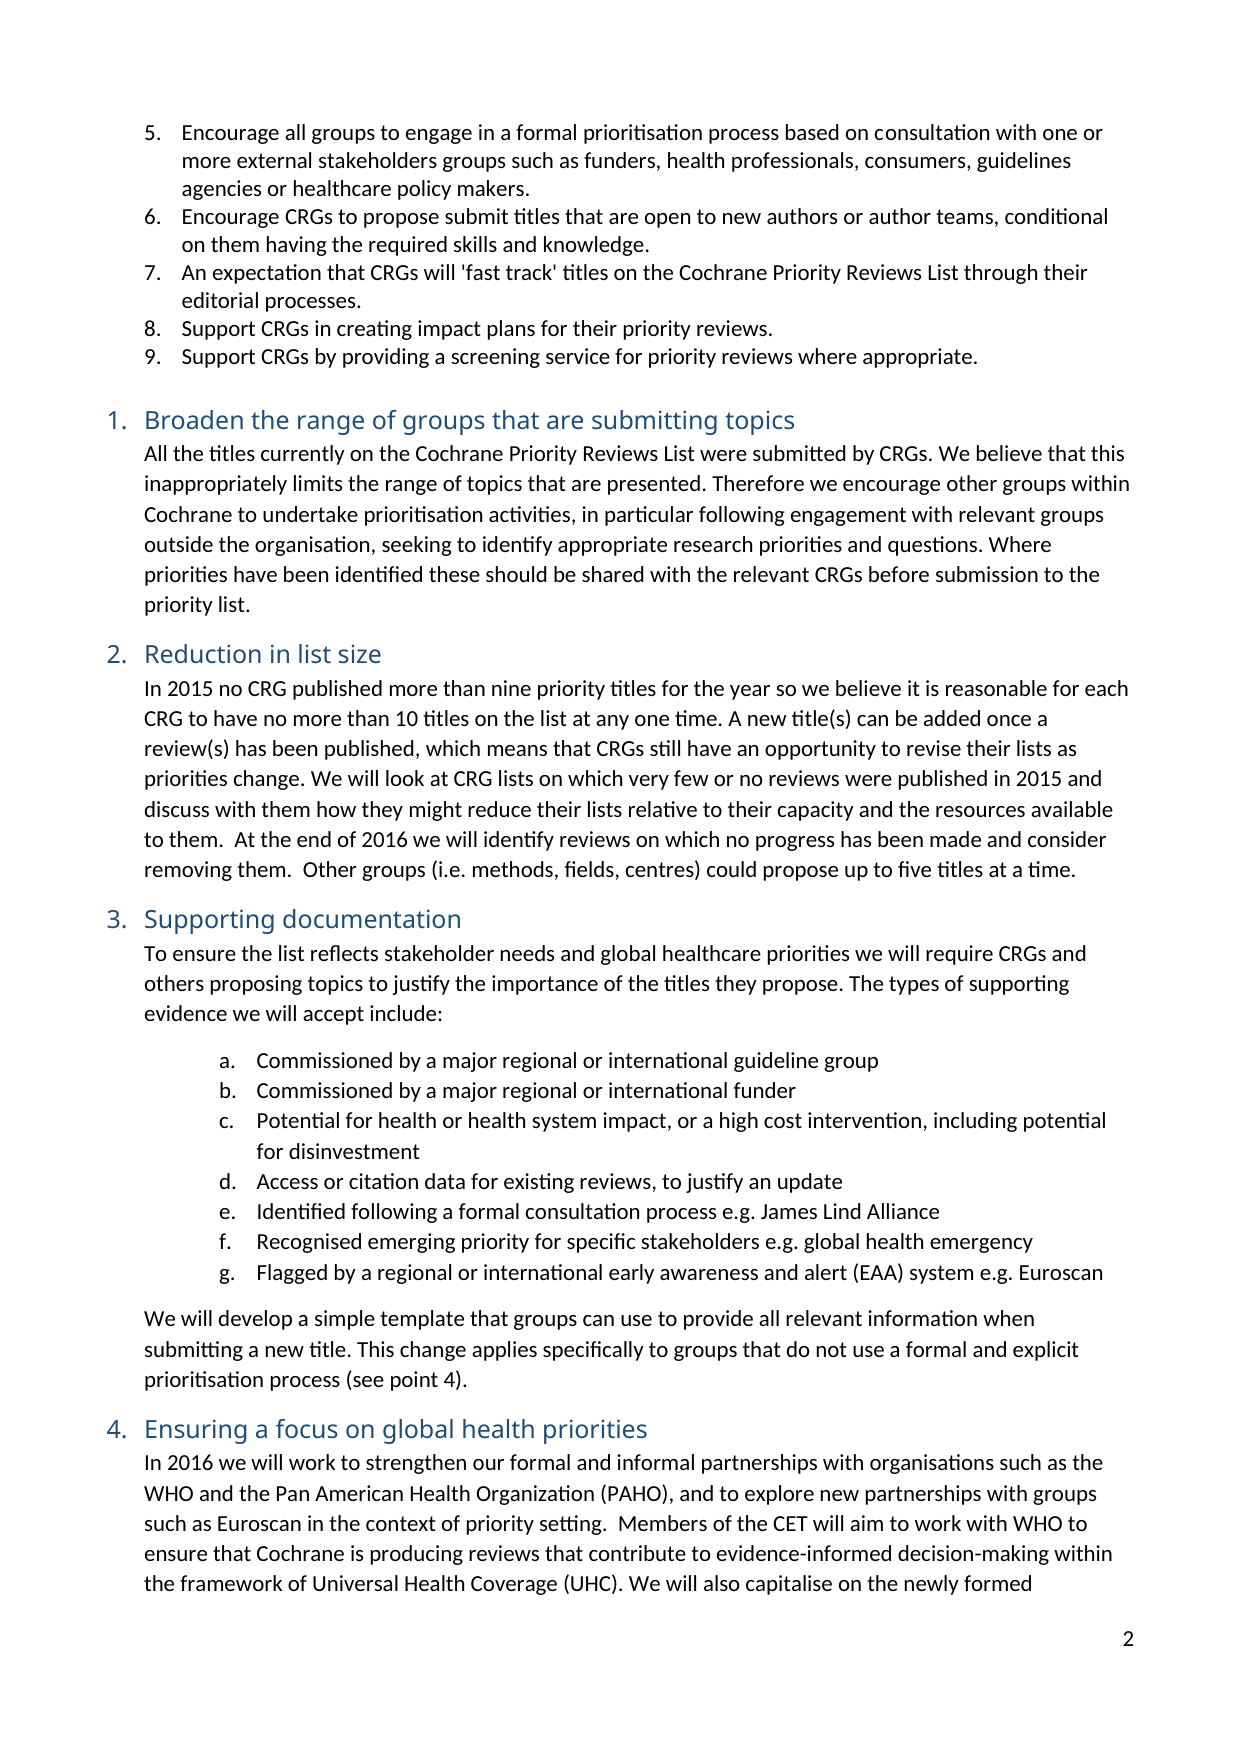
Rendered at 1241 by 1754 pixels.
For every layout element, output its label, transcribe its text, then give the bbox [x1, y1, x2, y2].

list Recognised emerging priority for specific stakeholders e.g. global health emergency [219, 1227, 1134, 1255]
list Flagged by a regional or international early awareness and alert (EAA) system e.g. Euroscan [219, 1258, 1134, 1286]
subtitle Reduction in list size [106, 637, 1134, 671]
text To ensure the list reflects stakeholder needs and global healthcare priorities we will require CRGs and others proposing topics to justify the importance of the titles they propose. The types of supporting evidence we will accept include: [144, 939, 1134, 1027]
list Commissioned by a major regional or international funder [219, 1076, 1134, 1104]
list Access or citation data for existing reviews, to justify an update [219, 1167, 1134, 1195]
list Support CRGs by providing a screening service for priority reviews where appropriate. [144, 342, 1134, 370]
subtitle Broaden the range of groups that are submitting topics [106, 402, 1134, 437]
list Commissioned by a major regional or international guideline group [219, 1046, 1134, 1074]
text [144, 1448, 1134, 1597]
text In 2015 no CRG published more than nine priority titles for the year so we believe it is reasonable for each CRG to have no more than 10 titles on the list at any one time. A new title(s) can be added once a review(s) has been published, which means that CRGs still have an opportunity to revise their lists as priorities change. We will look at CRG lists on which very few or no reviews were published in 2015 and discuss with them how they might reduce their lists relative to their capacity and the resources available to them. At the end of 2016 we will identify reviews on which no progress has been made and consider removing them. Other groups (i.e. methods, fields, centres) could propose up to five titles at a time. [144, 674, 1134, 883]
text All the titles currently on the Cochrane Priority Reviews List were submitted by CRGs. We believe that this inappropriately limits the range of topics that are presented. Therefore we encourage other groups within Cochrane to undertake prioritisation activities, in particular following engagement with relevant groups outside the organisation, seeking to identify appropriate research priorities and questions. Where priorities have been identified these should be shared with the relevant CRGs before submission to the priority list. [144, 439, 1134, 618]
list Potential for health or health system impact, or a high cost intervention, including potential for disinvestment [219, 1107, 1134, 1165]
list Encourage CRGs to propose submit titles that are open to new authors or author teams, conditional on them having the required skills and knowledge. [144, 202, 1134, 258]
list An expectation that CRGs will 'fast track' titles on the Cochrane Priority Reviews List through their editorial processes. [144, 258, 1134, 314]
list Support CRGs in creating impact plans for their priority reviews. [144, 314, 1134, 342]
list Encourage all groups to engage in a formal prioritisation process based on consultation with one or more external stakeholders groups such as funders, health professionals, consumers, guidelines agencies or healthcare policy makers. [144, 118, 1134, 202]
subtitle Ensuring a focus on global health priorities [106, 1412, 1134, 1446]
subtitle Supporting documentation [106, 902, 1134, 936]
list Identified following a formal consultation process e.g. James Lind Alliance [219, 1197, 1134, 1225]
text We will develop a simple template that groups can use to provide all relevant information when submitting a new title. This change applies specifically to groups that do not use a formal and explicit prioritisation process (see point 4). [144, 1304, 1134, 1393]
